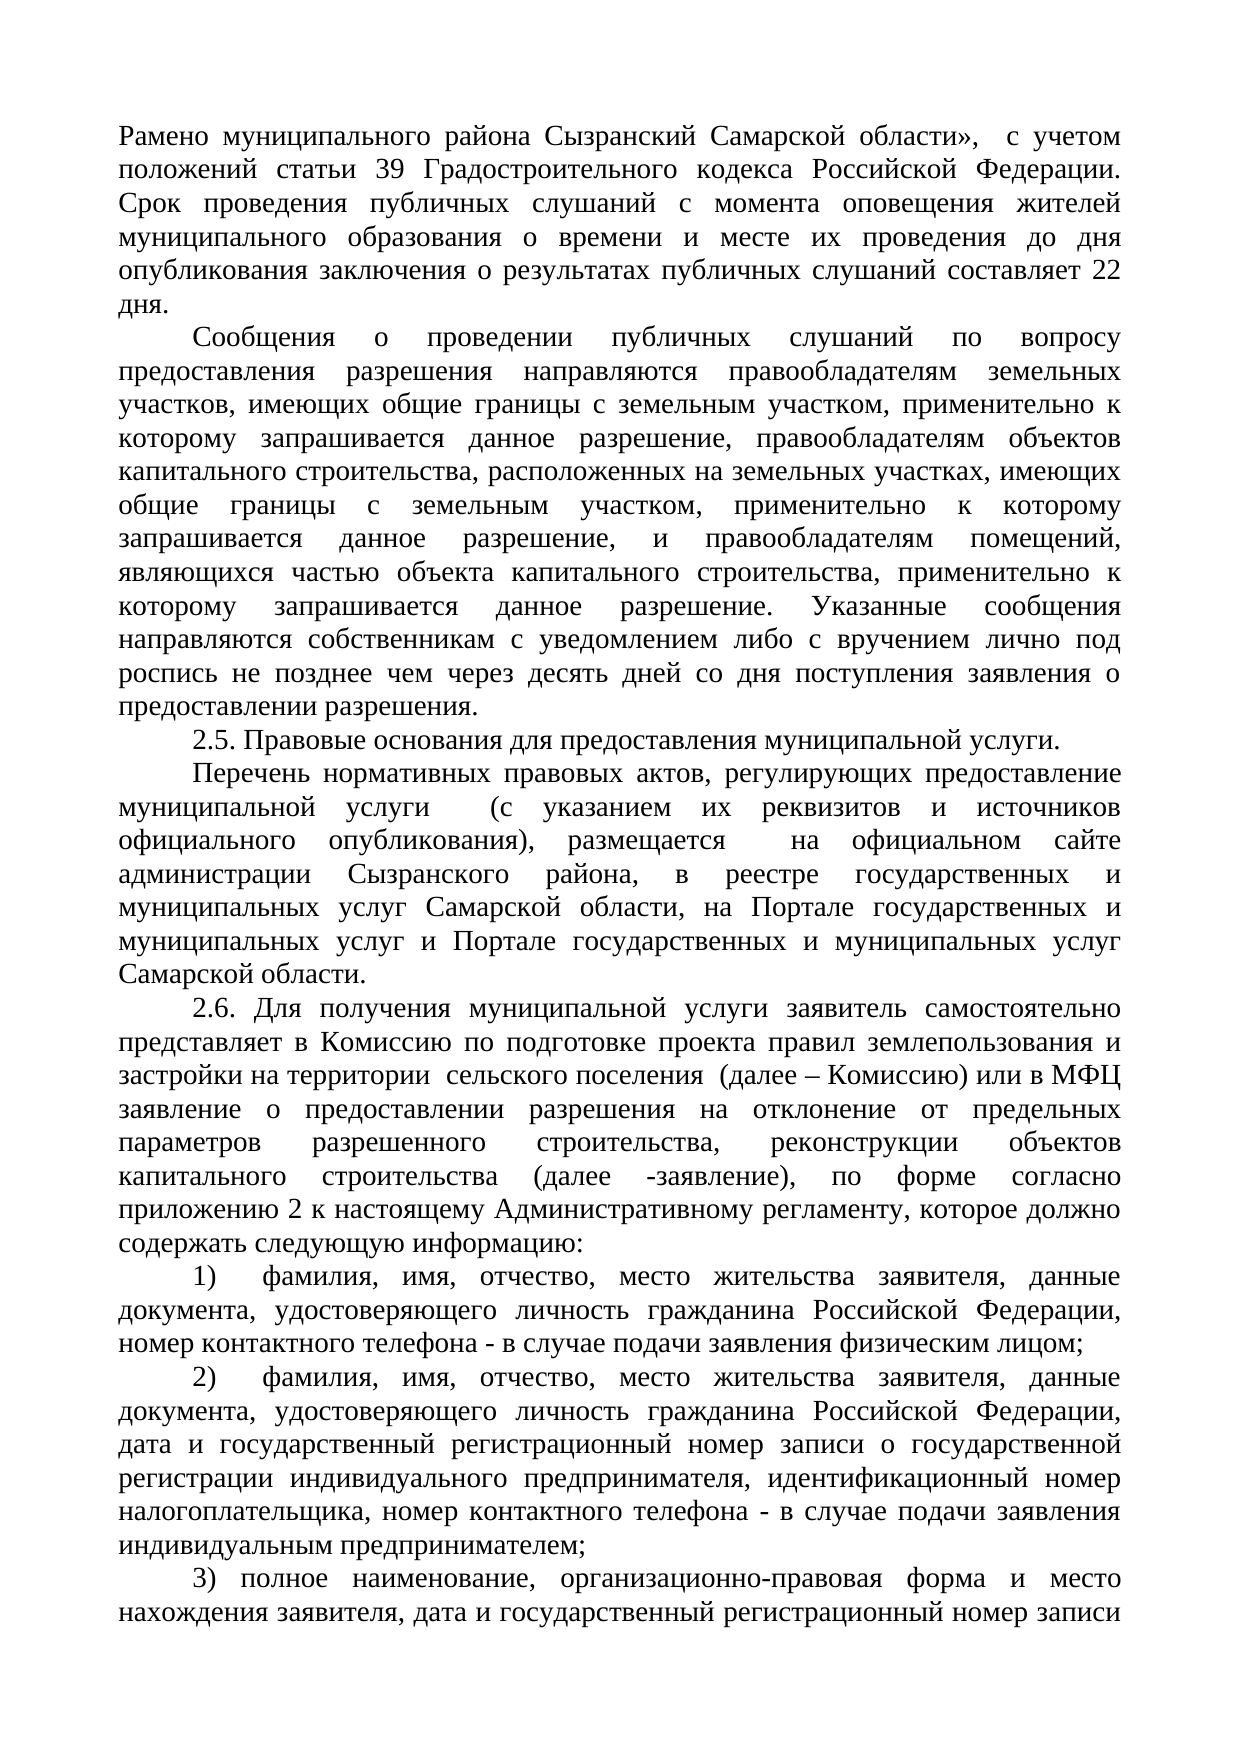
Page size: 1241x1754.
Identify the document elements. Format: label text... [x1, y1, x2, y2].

text 1) фамилия, имя, отчество, место жительства заявителя, данные документа, удостоверяющего личность гражданина Российской Федерации, номер контактного телефона - в случае подачи заявления физическим лицом; [118, 1258, 1122, 1359]
text 2) фамилия, имя, отчество, место жительства заявителя, данные документа, удостоверяющего личность гражданина Российской Федерации, дата и государственный регистрационный номер записи о государственной регистрации индивидуального предпринимателя, идентификационный номер налогоплательщика, номер контактного телефона - в случае подачи заявления индивидуальным предпринимателем; [118, 1359, 1122, 1560]
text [118, 118, 1122, 319]
text Сообщения о проведении публичных слушаний по вопросу предоставления разрешения направляются правообладателям земельных участков, имеющих общие границы с земельным участком, применительно к которому запрашивается данное разрешение, правообладателям объектов капитального строительства, расположенных на земельных участках, имеющих общие границы с земельным участком, применительно к которому запрашивается данное разрешение, и правообладателям помещений, являющихся частью объекта капитального строительства, применительно к которому запрашивается данное разрешение. Указанные сообщения направляются собственникам с уведомлением либо с вручением лично под роспись не позднее чем через десять дней со дня поступления заявления о предоставлении разрешения. [118, 319, 1122, 722]
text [118, 1560, 1122, 1627]
text 2.5. Правовые основания для предоставления муниципальной услуги. [118, 722, 1122, 755]
text 2.6. Для получения муниципальной услуги заявитель самостоятельно представляет в Комиссию по подготовке проекта правил землепользования и застройки на территории сельского поселения (далее – Комиссию) или в МФЦ заявление о предоставлении разрешения на отклонение от предельных параметров разрешенного строительства, реконструкции объектов капитального строительства (далее -заявление), по форме согласно приложению 2 к настоящему Административному регламенту, которое должно содержать следующую информацию: [118, 990, 1122, 1258]
text Перечень нормативных правовых актов, регулирующих предоставление муниципальной услуги (с указанием их реквизитов и источников официального опубликования), размещается на официальном сайте администрации Сызранского района, в реестре государственных и муниципальных услуг Самарской области, на Портале государственных и муниципальных услуг и Портале государственных и муниципальных услуг Самарской области. [118, 755, 1122, 990]
